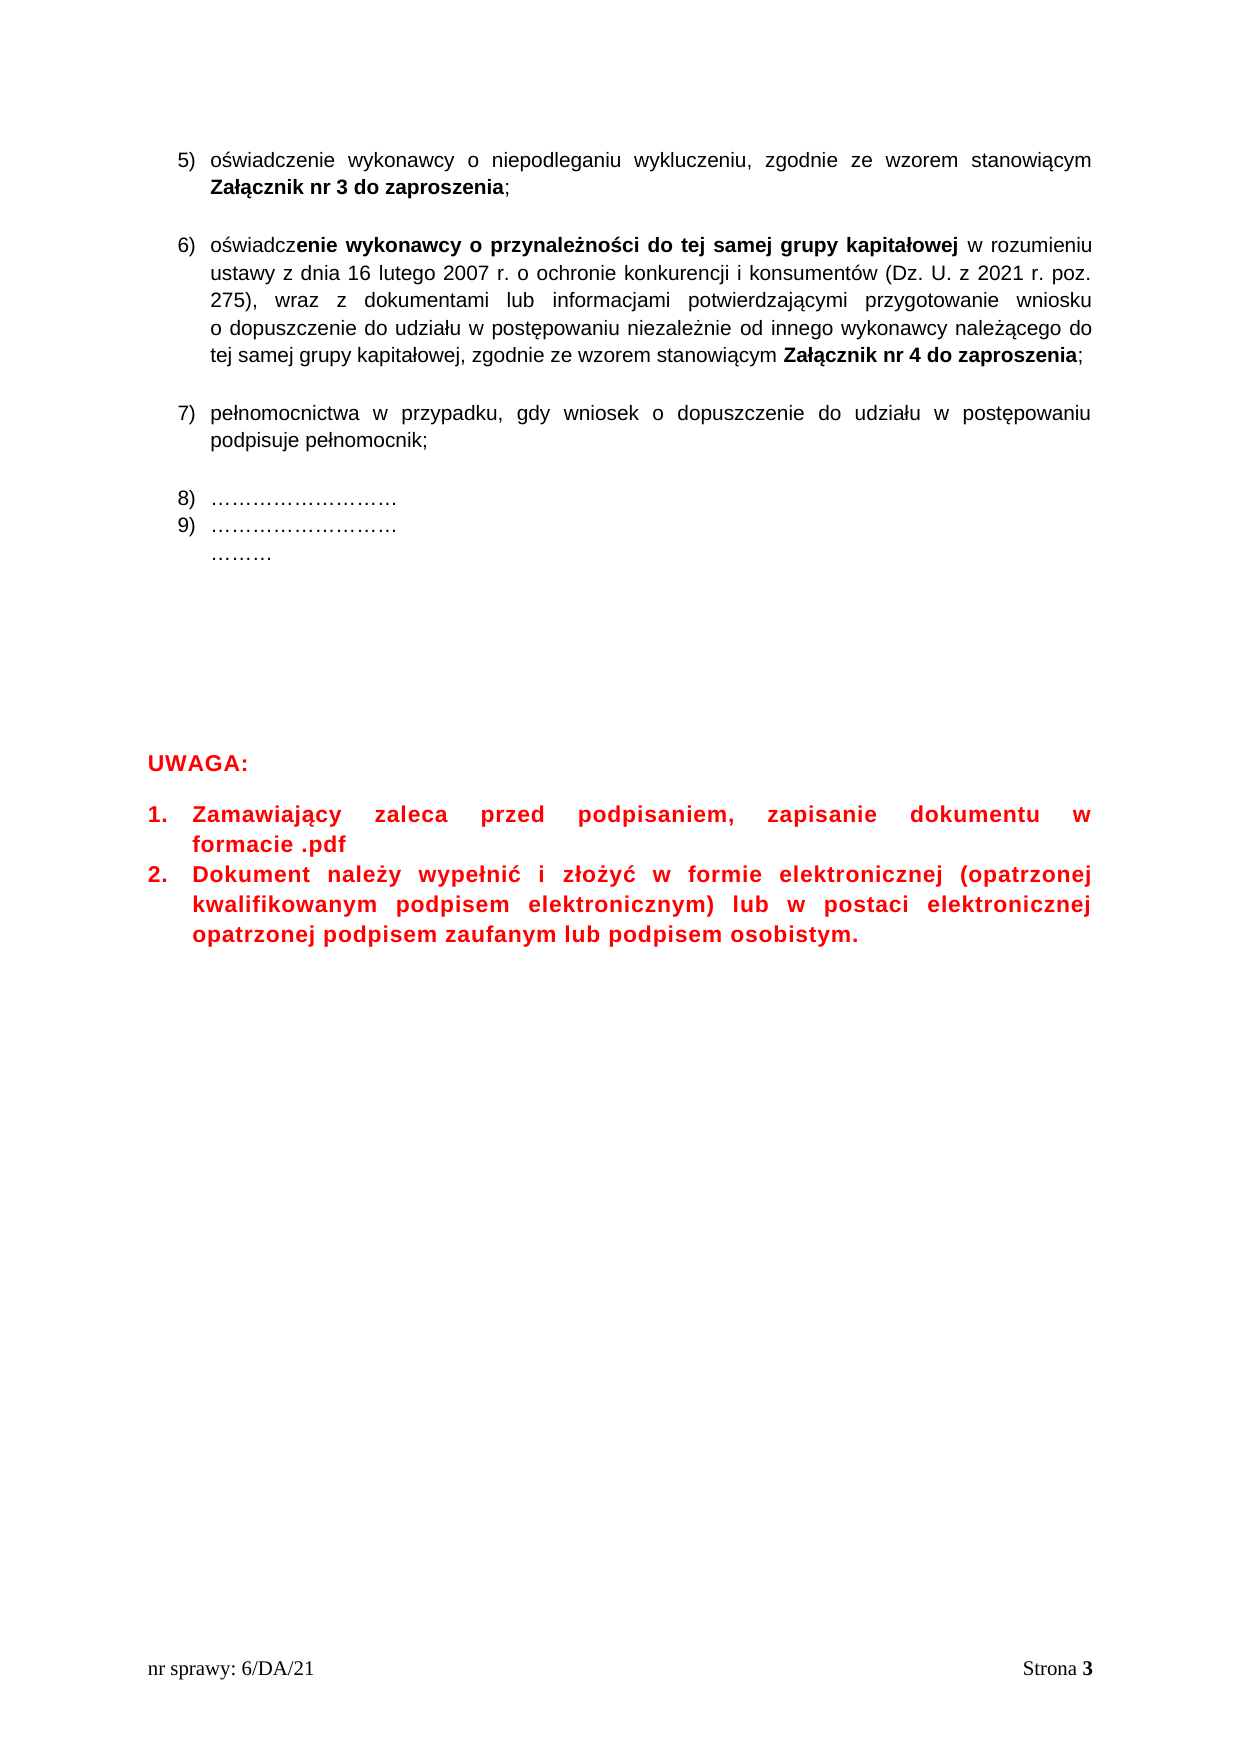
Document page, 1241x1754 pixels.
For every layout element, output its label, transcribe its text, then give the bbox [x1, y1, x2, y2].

list ……………………… [177, 513, 1092, 537]
list Zamawiający zaleca przed podpisaniem, zapisanie dokumentu w formacie .pdf [148, 801, 1092, 857]
list ……………………… [177, 486, 1092, 510]
list pełnomocnictwa w przypadku, gdy wniosek o dopuszczenie do udziału w postępowaniu podpisuje pełnomocnik; [177, 401, 1092, 452]
text UWAGA: [148, 749, 1092, 776]
list Dokument należy wypełnić i złożyć w formie elektronicznej (opatrzonej kwalifikowanym podpisem elektronicznym) lub w postaci elektronicznej opatrzonej podpisem zaufanym lub podpisem osobistym. [148, 861, 1092, 948]
list oświadczenie wykonawcy o przynależności do tej samej grupy kapitałowej w rozumieniu ustawy z dnia 16 lutego 2007 r. o ochronie konkurencji i konsumentów (Dz. U. z 2021 r. poz. 275), wraz z dokumentami lub informacjami potwierdzającymi przygotowanie wniosku o dopuszczenie do udziału w postępowaniu niezależnie od innego wykonawcy należącego do tej samej grupy kapitałowej, zgodnie ze wzorem stanowiącym Załącznik nr 4 do zaproszenia; [177, 233, 1092, 367]
text ……… [210, 541, 1092, 565]
list oświadczenie wykonawcy o niepodleganiu wykluczeniu, zgodnie ze wzorem stanowiącym Załącznik nr 3 do zaproszenia; [177, 148, 1092, 199]
